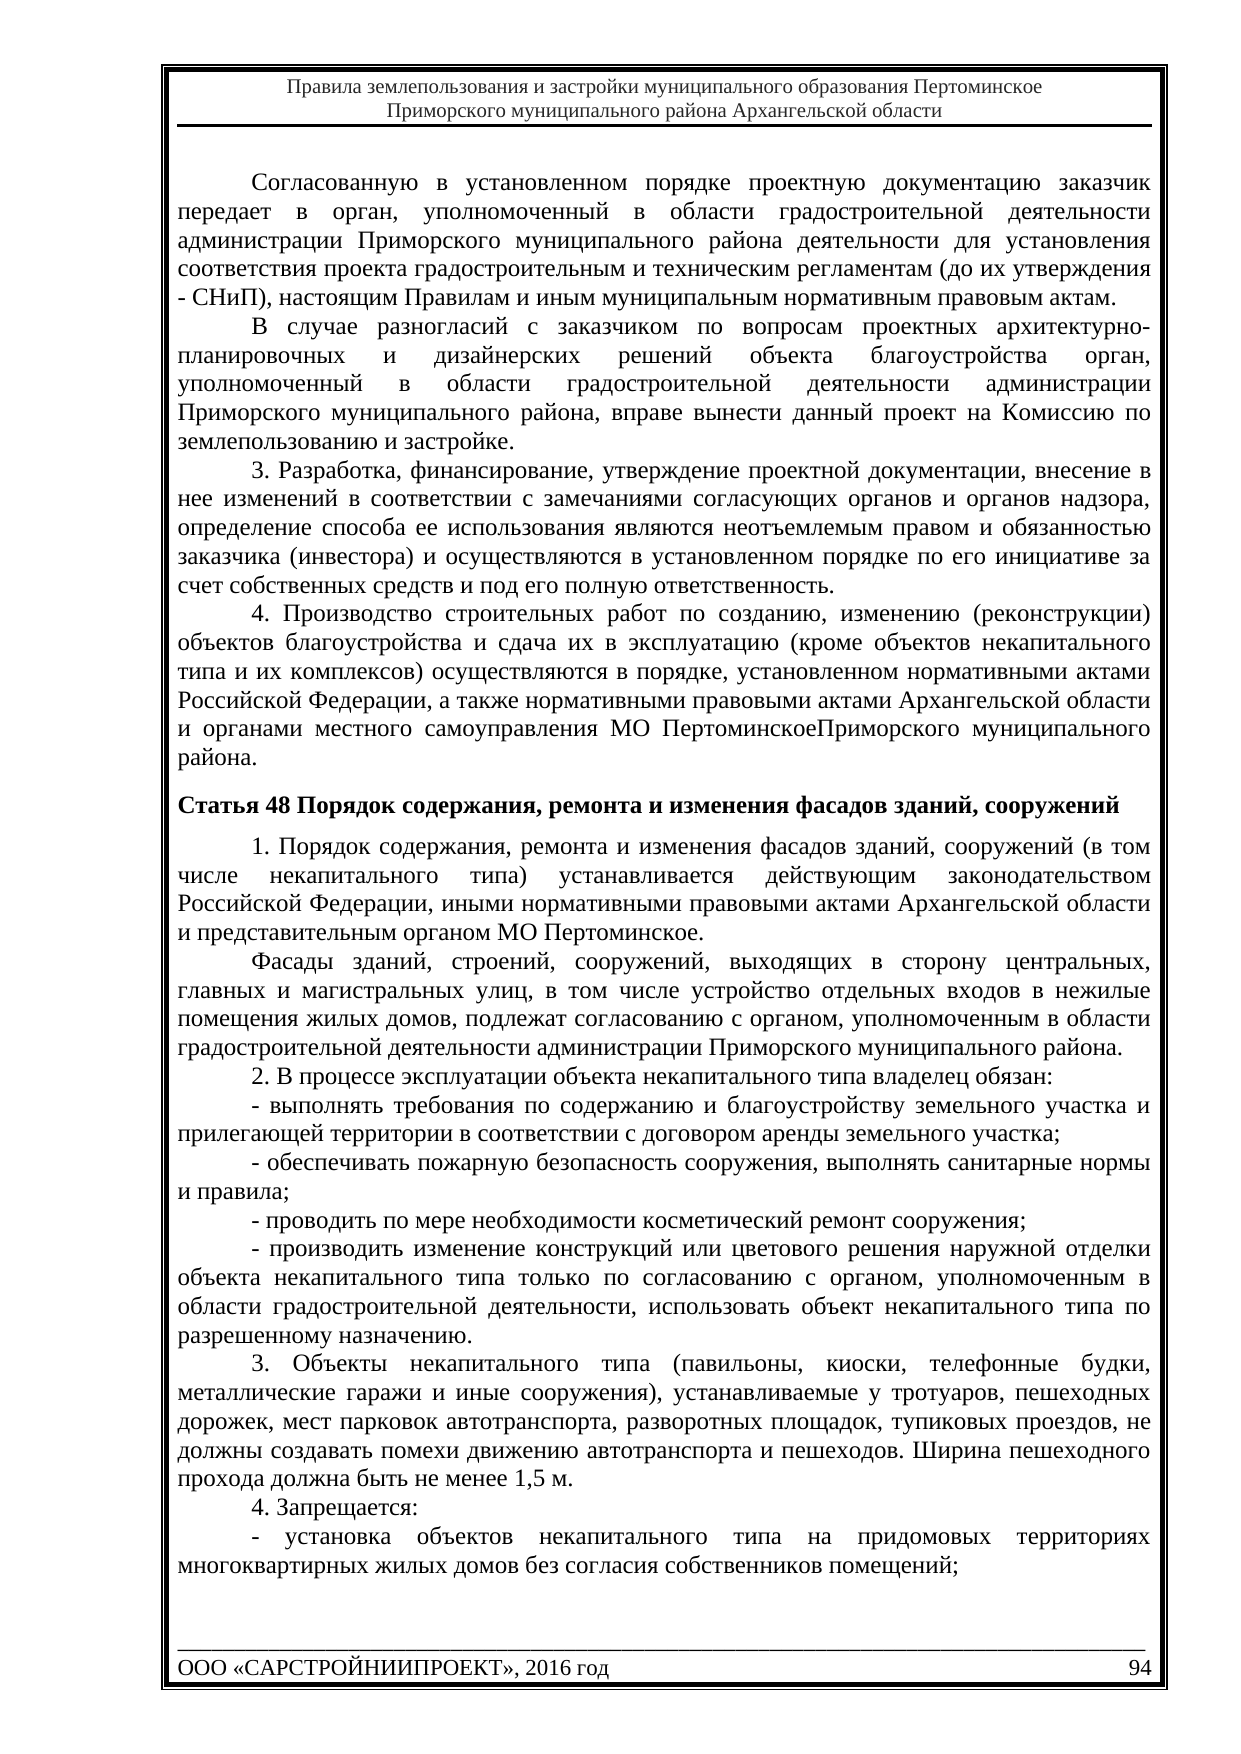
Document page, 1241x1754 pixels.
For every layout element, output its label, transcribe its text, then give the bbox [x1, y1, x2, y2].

text 1. Порядок содержания, ремонта и изменения фасадов зданий, сооружений (в том числе некапитального типа) устанавливается действующим законодательством Российской Федерации, иными нормативными правовыми актами Архангельской области и представительным органом МО Пертоминское. [177, 831, 1152, 946]
text 4. Производство строительных работ по созданию, изменению (реконструкции) объектов благоустройства и сдача их в эксплуатацию (кроме объектов некапитального типа и их комплексов) осуществляются в порядке, установленном нормативными актами Российской Федерации, а также нормативными правовыми актами Архангельской области и органами местного самоуправления МО ПертоминскоеПриморского муниципального района. [177, 598, 1152, 771]
text - проводить по мере необходимости косметический ремонт сооружения; [177, 1205, 1152, 1233]
text - установка объектов некапитального типа на придомовых территориях многоквартирных жилых домов без согласия собственников помещений; [177, 1521, 1152, 1578]
text 3. Разработка, финансирование, утверждение проектной документации, внесение в нее изменений в соответствии с замечаниями согласующих органов и органов надзора, определение способа ее использования являются неотъемлемым правом и обязанностью заказчика (инвестора) и осуществляются в установленном порядке по его инициативе за счет собственных средств и под его полную ответственность. [177, 455, 1152, 598]
text - производить изменение конструкций или цветового решения наружной отделки объекта некапитального типа только по согласованию с органом, уполномоченным в области градостроительной деятельности, использовать объект некапитального типа по разрешенному назначению. [177, 1233, 1152, 1348]
text - выполнять требования по содержанию и благоустройству земельного участка и прилегающей территории в соответствии с договором аренды земельного участка; [177, 1090, 1152, 1147]
text 2. В процессе эксплуатации объекта некапитального типа владелец обязан: [177, 1061, 1152, 1090]
subtitle Статья 48 Порядок содержания, ремонта и изменения фасадов зданий, сооружений [177, 790, 1152, 818]
text Согласованную в установленном порядке проектную документацию заказчик передает в орган, уполномоченный в области градостроительной деятельности администрации Приморского муниципального района деятельности для установления соответствия проекта градостроительным и техническим регламентам (до их утверждения - СНиП), настоящим Правилам и иным муниципальным нормативным правовым актам. [177, 167, 1152, 311]
text - обеспечивать пожарную безопасность сооружения, выполнять санитарные нормы и правила; [177, 1147, 1152, 1205]
text В случае разногласий с заказчиком по вопросам проектных архитектурно-планировочных и дизайнерских решений объекта благоустройства орган, уполномоченный в области градостроительной деятельности администрации Приморского муниципального района, вправе вынести данный проект на Комиссию по землепользованию и застройке. [177, 311, 1152, 455]
text Фасады зданий, строений, сооружений, выходящих в сторону центральных, главных и магистральных улиц, в том числе устройство отдельных входов в нежилые помещения жилых домов, подлежат согласованию с органом, уполномоченным в области градостроительной деятельности администрации Приморского муниципального района. [177, 946, 1152, 1061]
text 3. Объекты некапитального типа (павильоны, киоски, телефонные будки, металлические гаражи и иные сооружения), устанавливаемые у тротуаров, пешеходных дорожек, мест парковок автотранспорта, разворотных площадок, тупиковых проездов, не должны создавать помехи движению автотранспорта и пешеходов. Ширина пешеходного прохода должна быть не менее . [177, 1348, 1152, 1492]
text 4. Запрещается: [177, 1492, 1152, 1521]
